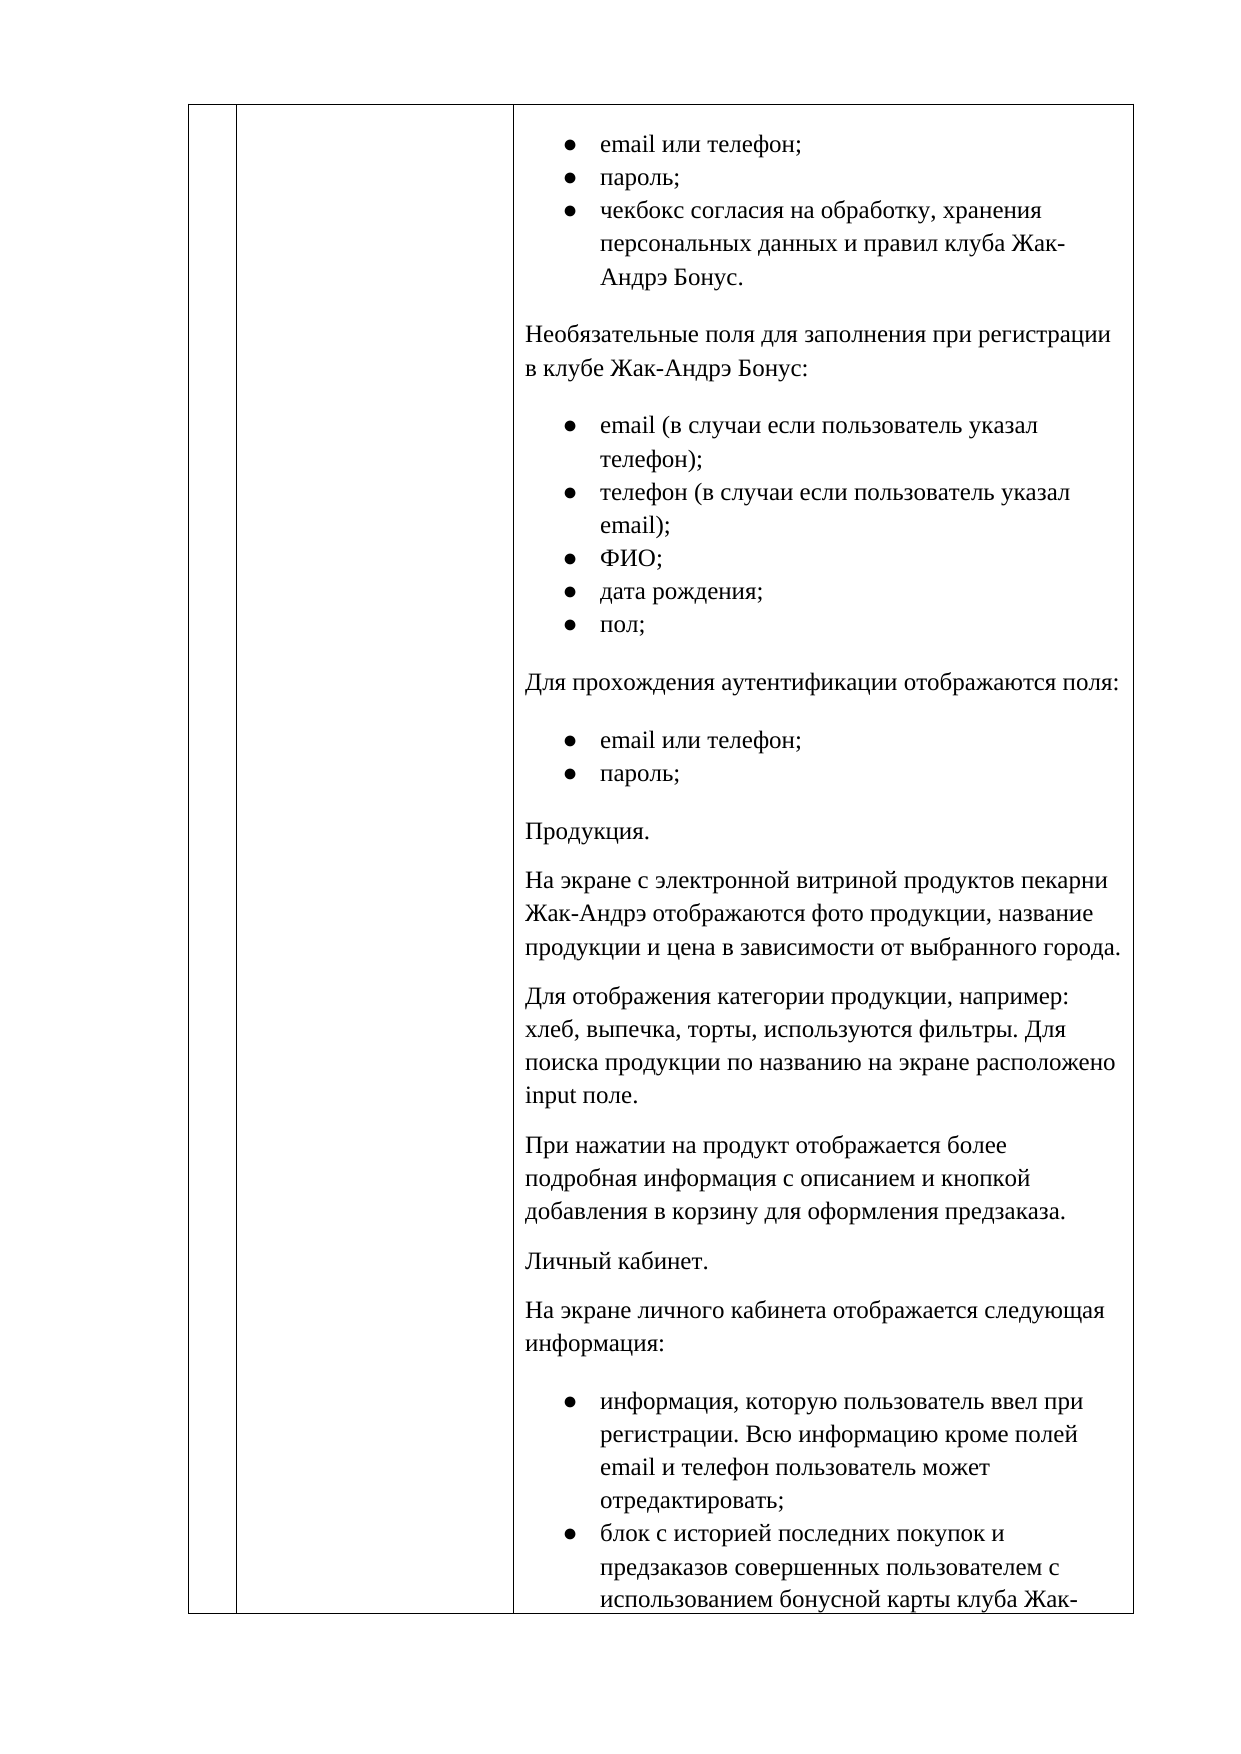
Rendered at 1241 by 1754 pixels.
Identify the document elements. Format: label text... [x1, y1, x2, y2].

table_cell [514, 105, 1133, 1613]
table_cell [237, 105, 513, 1613]
table_cell 1 [189, 105, 236, 1613]
